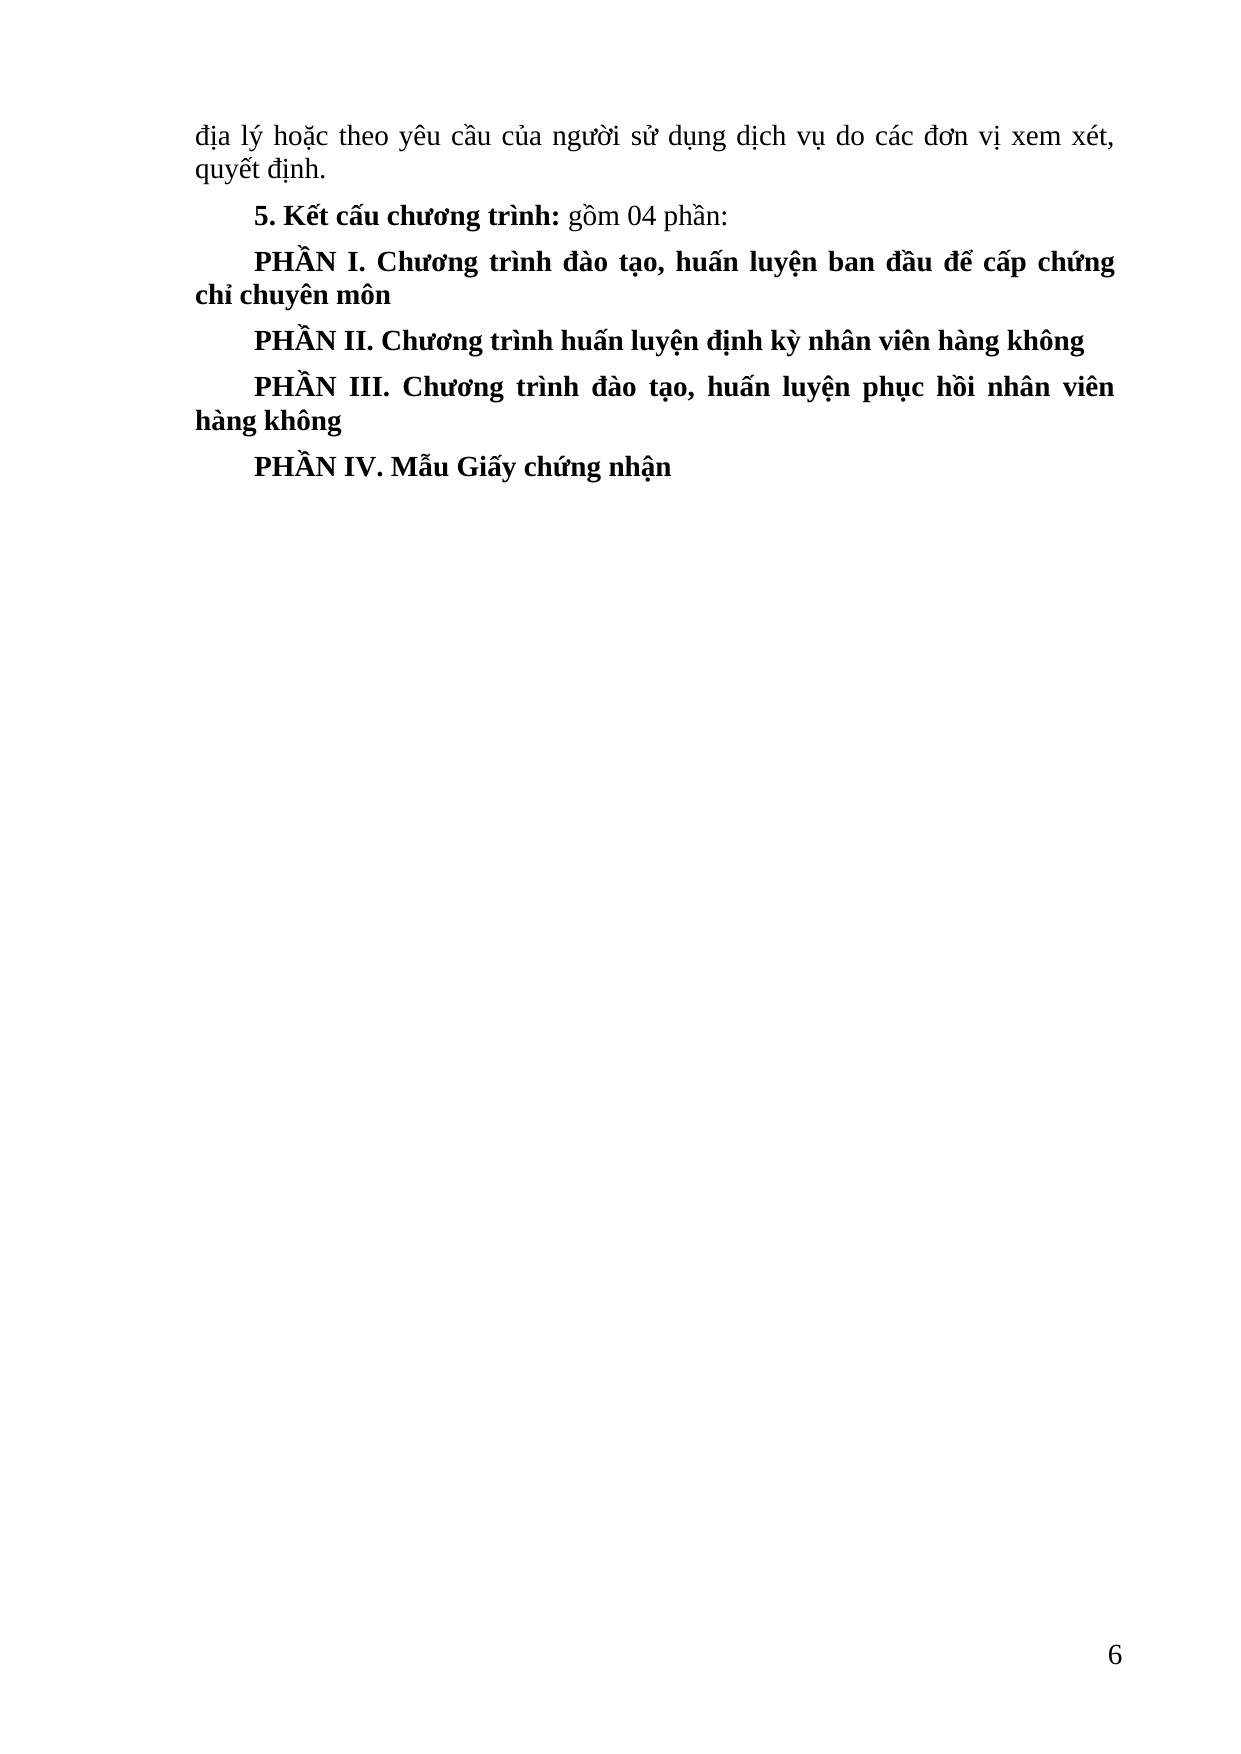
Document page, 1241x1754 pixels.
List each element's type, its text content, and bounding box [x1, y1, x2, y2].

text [195, 118, 1116, 185]
text PHẦN I. Chương trình đào tạo, huấn luyện ban đầu để cấp chứng chỉ chuyên môn [195, 244, 1116, 311]
text PHẦN III. Chương trình đào tạo, huấn luyện phục hồi nhân viên hàng không [195, 369, 1116, 436]
text PHẦN IV. Mẫu Giấy chứng nhận [195, 449, 1116, 482]
text 5. Kết cấu chương trình: gồm 04 phần: [195, 198, 1116, 231]
text PHẦN II. Chương trình huấn luyện định kỳ nhân viên hàng không [195, 323, 1116, 357]
